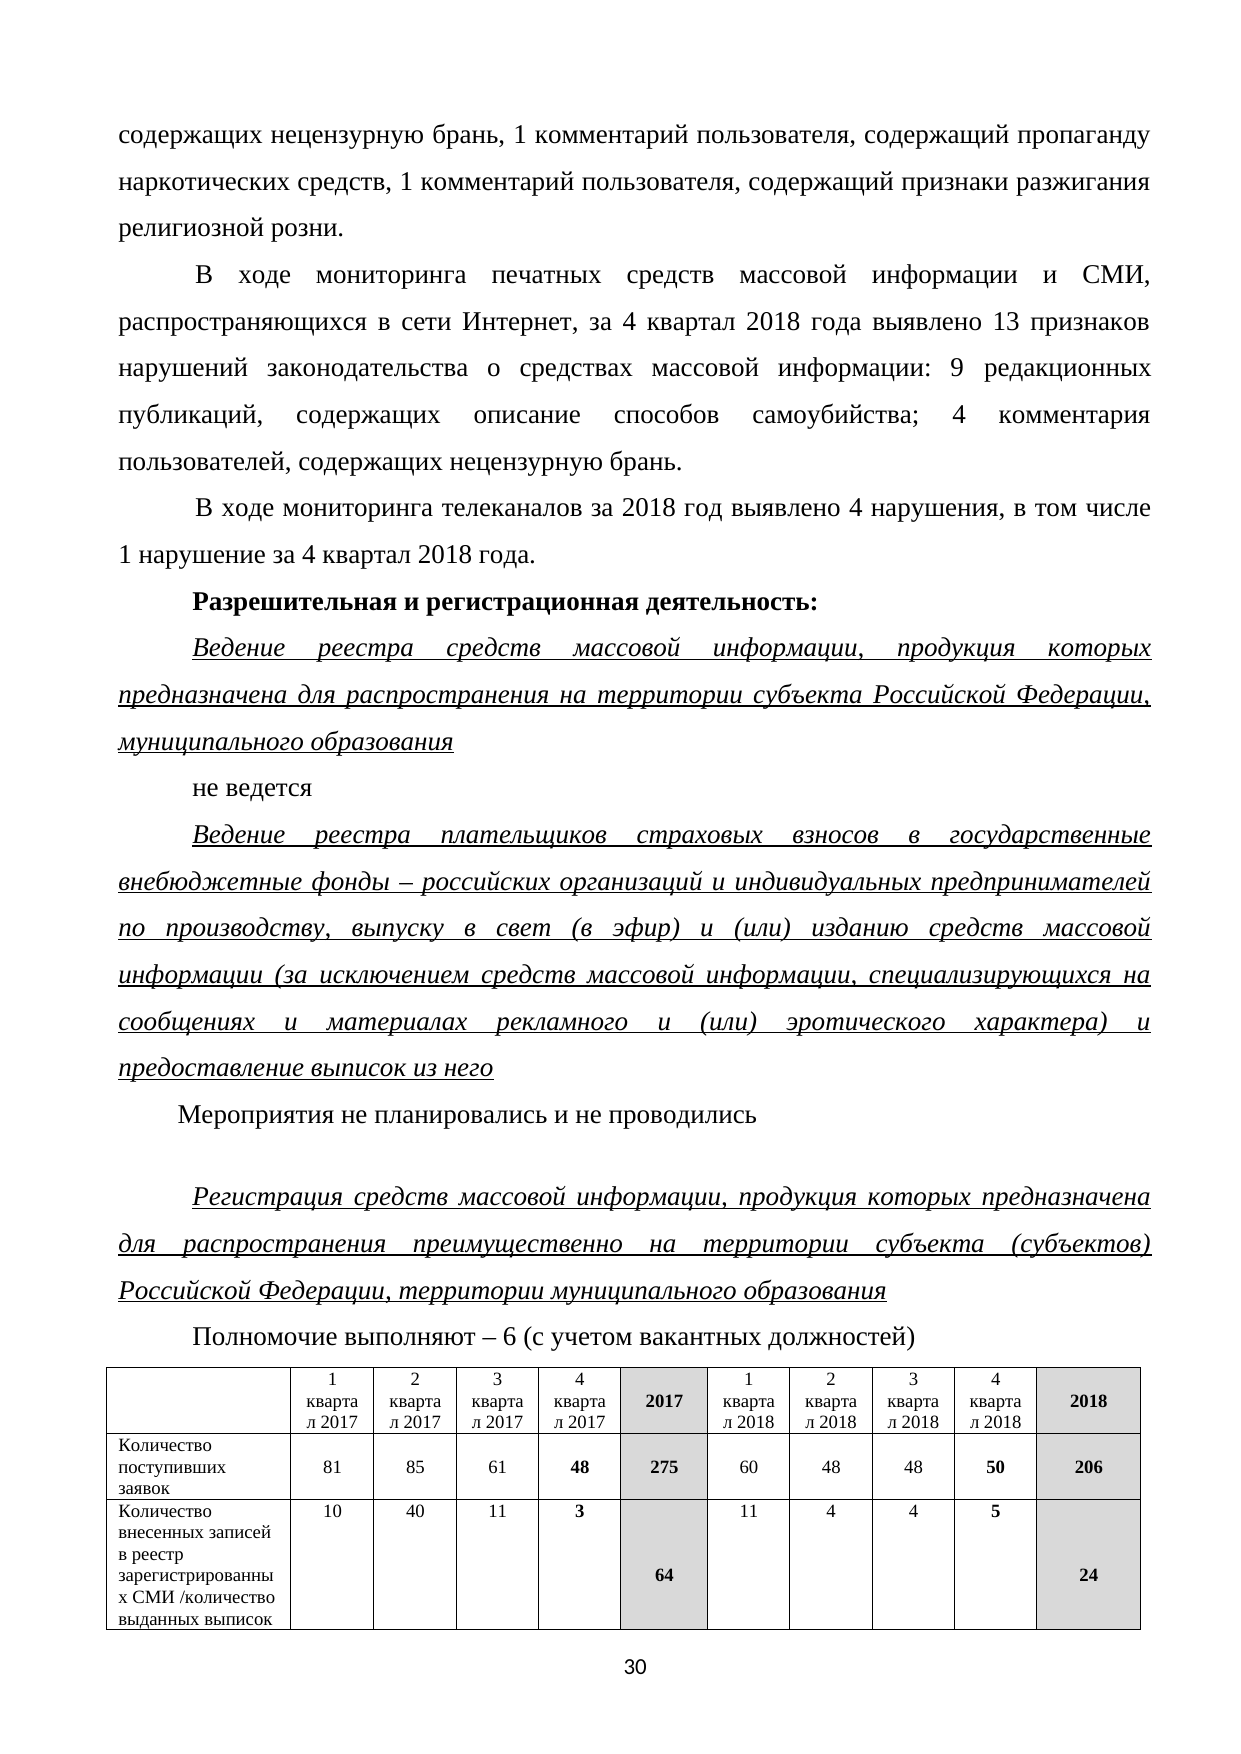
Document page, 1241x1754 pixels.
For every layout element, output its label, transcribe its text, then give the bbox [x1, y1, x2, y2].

table_cell 85 [374, 1434, 456, 1499]
table_cell 81 [291, 1434, 373, 1499]
table_cell 48 [539, 1434, 620, 1499]
table_cell 48 [873, 1434, 954, 1499]
table_cell 5 [955, 1500, 1036, 1629]
text Регистрация средств массовой информации, продукция которых предназначена для распространения преимущественно на территории субъекта (субъектов) Российской Федерации, территории муниципального образования [118, 1181, 1152, 1254]
table_header [107, 1368, 290, 1433]
table_cell 11 [708, 1500, 789, 1629]
text Разрешительная и регистрационная деятельность: [118, 585, 1152, 616]
table_cell 64 [621, 1500, 707, 1629]
text Регистрация средств массовой информации, продукция которых предназначена для распространения преимущественно на территории субъекта (субъектов) Российской Федерации, территории муниципального образования [118, 1256, 1152, 1305]
table_cell 11 [457, 1500, 538, 1629]
table_header 4 квартал 2018 [955, 1368, 1036, 1433]
text не ведется [118, 771, 1152, 803]
table_header 2018 [1037, 1368, 1140, 1433]
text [118, 118, 1152, 243]
table_cell 4 [790, 1500, 872, 1629]
table_header 1 квартал 2018 [708, 1368, 789, 1433]
table_header 2 квартал 2018 [790, 1368, 872, 1433]
table_cell 61 [457, 1434, 538, 1499]
table_header 2 квартал 2017 [374, 1368, 456, 1433]
text Ведение реестра средств массовой информации, продукция которых предназначена для распространения на территории субъекта Российской Федерации, муниципального образования [118, 631, 1152, 756]
text В ходе мониторинга печатных средств массовой информации и СМИ, распространяющихся в сети Интернет, за 4 квартал 2018 года выявлено 13 признаков нарушений законодательства о средствах массовой информации: 9 редакционных публикаций, содержащих описание способов самоубийства; 4 комментария пользователей, содержащих нецензурную брань. [118, 258, 1152, 476]
text Ведение реестра плательщиков страховых взносов в государственные внебюджетные фонды – российских организаций и индивидуальных предпринимателей по производству, выпуску в свет (в эфир) и (или) изданию средств массовой информации (за исключением средств массовой информации, специализирующихся на сообщениях и материалах рекламного и (или) эротического характера) и предоставление выписок из него [118, 893, 1152, 939]
table_header 3 квартал 2017 [457, 1368, 538, 1433]
table_cell 50 [955, 1434, 1036, 1499]
table_cell 24 [1037, 1500, 1140, 1629]
table_cell 10 [291, 1500, 373, 1629]
text Полномочие выполняют – 6 (с учетом вакантных должностей) [118, 1321, 1152, 1352]
text Мероприятия не планировались и не проводились [118, 1098, 1152, 1129]
table_cell 4 [873, 1500, 954, 1629]
table_cell 48 [790, 1434, 872, 1499]
table_cell 3 [539, 1500, 620, 1629]
text Ведение реестра плательщиков страховых взносов в государственные внебюджетные фонды – российских организаций и индивидуальных предпринимателей по производству, выпуску в свет (в эфир) и (или) изданию средств массовой информации (за исключением средств массовой информации, специализирующихся на сообщениях и материалах рекламного и (или) эротического характера) и предоставление выписок из него [118, 940, 1152, 1083]
table_cell Количество поступивших заявок [107, 1434, 290, 1499]
table_header 4 квартал 2017 [539, 1368, 620, 1433]
table_cell 206 [1037, 1434, 1140, 1499]
table_cell 40 [374, 1500, 456, 1629]
text В ходе мониторинга телеканалов за 2018 год выявлено 4 нарушения, в том числе 1 нарушение за 4 квартал 2018 года. [118, 491, 1152, 569]
table_header 3 квартал 2018 [873, 1368, 954, 1433]
table_cell 60 [708, 1434, 789, 1499]
table_header 2017 [621, 1368, 707, 1433]
table_header 1 квартал 2017 [291, 1368, 373, 1433]
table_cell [107, 1500, 290, 1629]
table_cell 275 [621, 1434, 707, 1499]
text Ведение реестра плательщиков страховых взносов в государственные внебюджетные фонды – российских организаций и индивидуальных предпринимателей по производству, выпуску в свет (в эфир) и (или) изданию средств массовой информации (за исключением средств массовой информации, специализирующихся на сообщениях и материалах рекламного и (или) эротического характера) и предоставление выписок из него [118, 818, 1152, 892]
